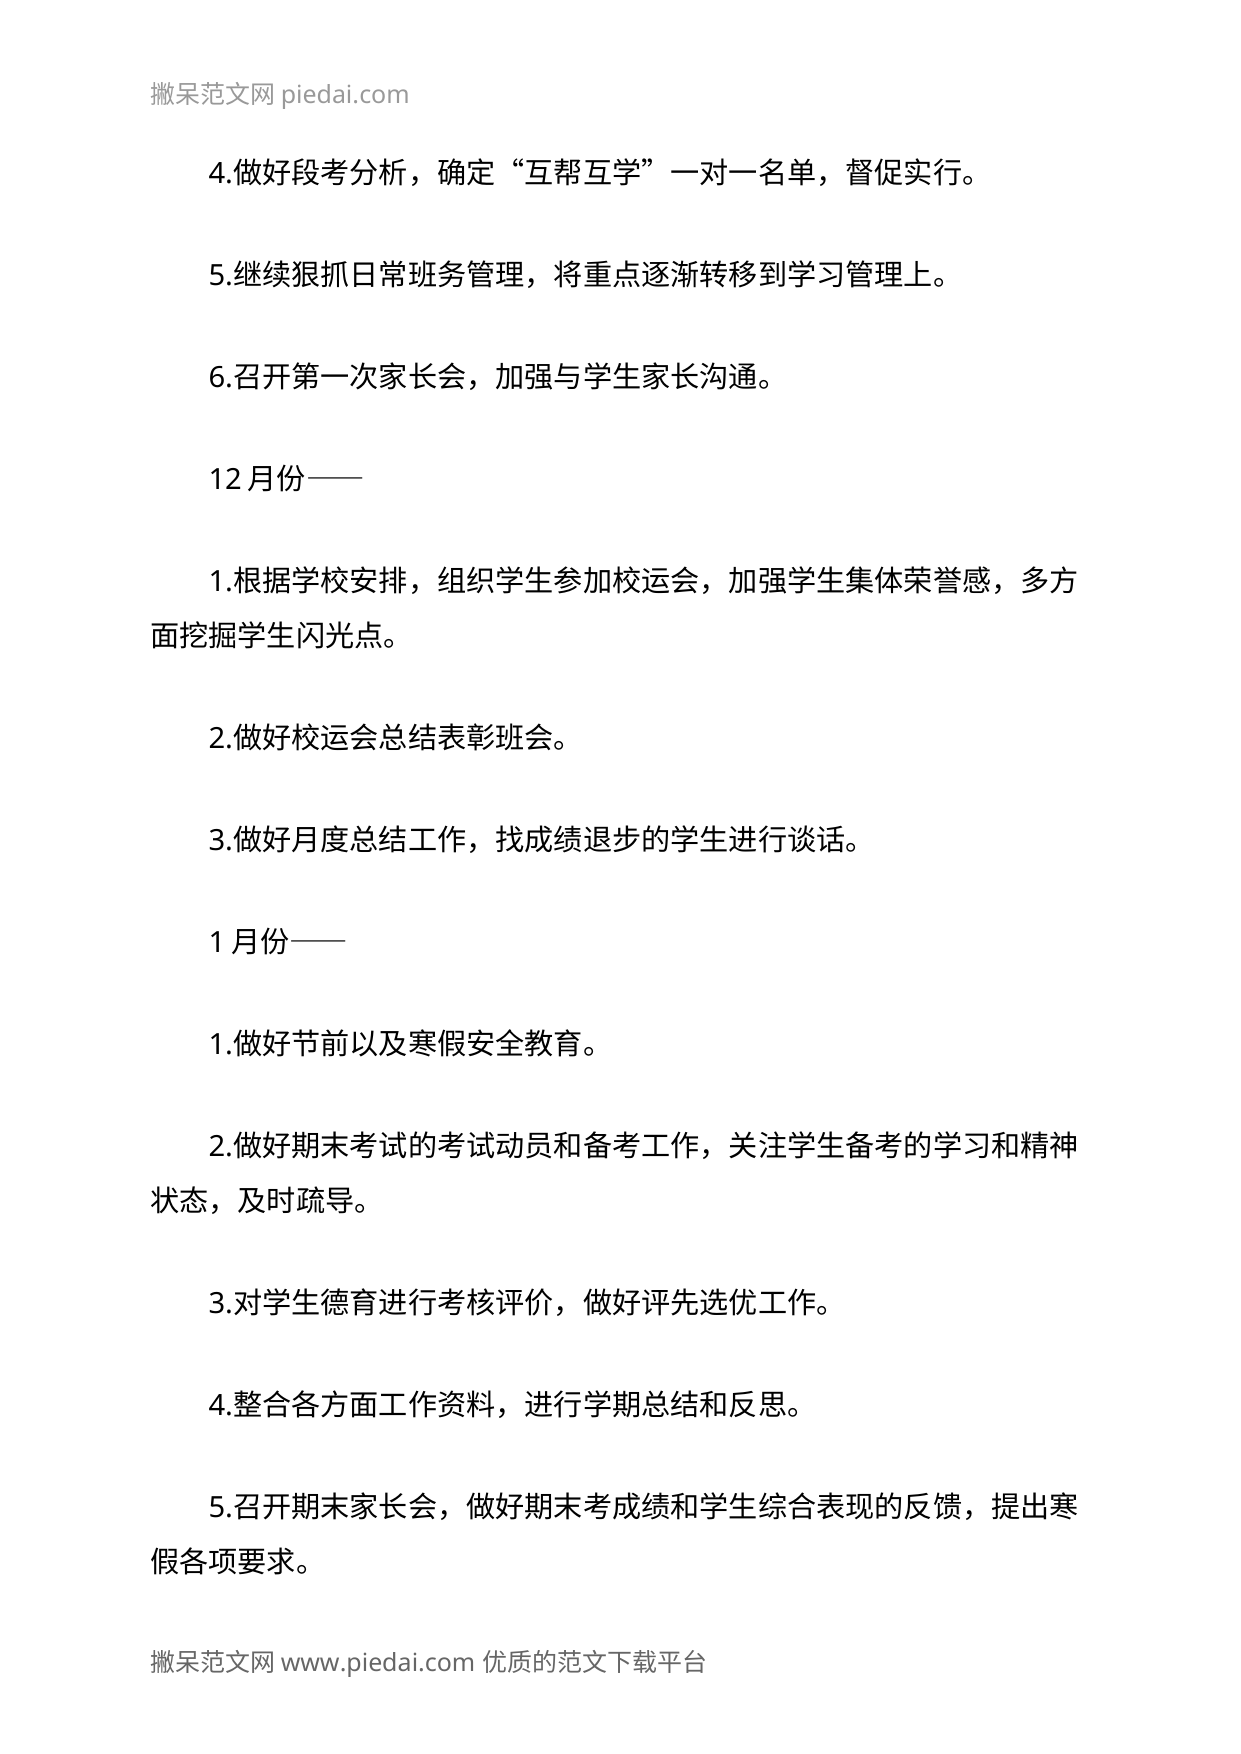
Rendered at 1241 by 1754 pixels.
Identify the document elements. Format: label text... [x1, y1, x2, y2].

text 6.召开第一次家长会，加强与学生家长沟通。 [150, 354, 1090, 396]
text 5.继续狠抓日常班务管理，将重点逐渐转移到学习管理上。 [150, 252, 1090, 294]
text 1月份—— [150, 919, 1090, 961]
text 12月份—— [150, 456, 1090, 498]
text 5.召开期末家长会，做好期末考成绩和学生综合表现的反馈，提出寒假各项要求。 [150, 1483, 1090, 1581]
text 2.做好期末考试的考试动员和备考工作，关注学生备考的学习和精神状态，及时疏导。 [150, 1123, 1090, 1220]
text 1.做好节前以及寒假安全教育。 [150, 1021, 1090, 1063]
text 1.根据学校安排，组织学生参加校运会，加强学生集体荣誉感，多方面挖掘学生闪光点。 [150, 558, 1090, 655]
text 4.整合各方面工作资料，进行学期总结和反思。 [150, 1381, 1090, 1424]
text 3.做好月度总结工作，找成绩退步的学生进行谈话。 [150, 817, 1090, 859]
text 2.做好校运会总结表彰班会。 [150, 715, 1090, 757]
text 4.做好段考分析，确定“互帮互学”一对一名单，督促实行。 [150, 150, 1090, 192]
text 3.对学生德育进行考核评价，做好评先选优工作。 [150, 1279, 1090, 1322]
